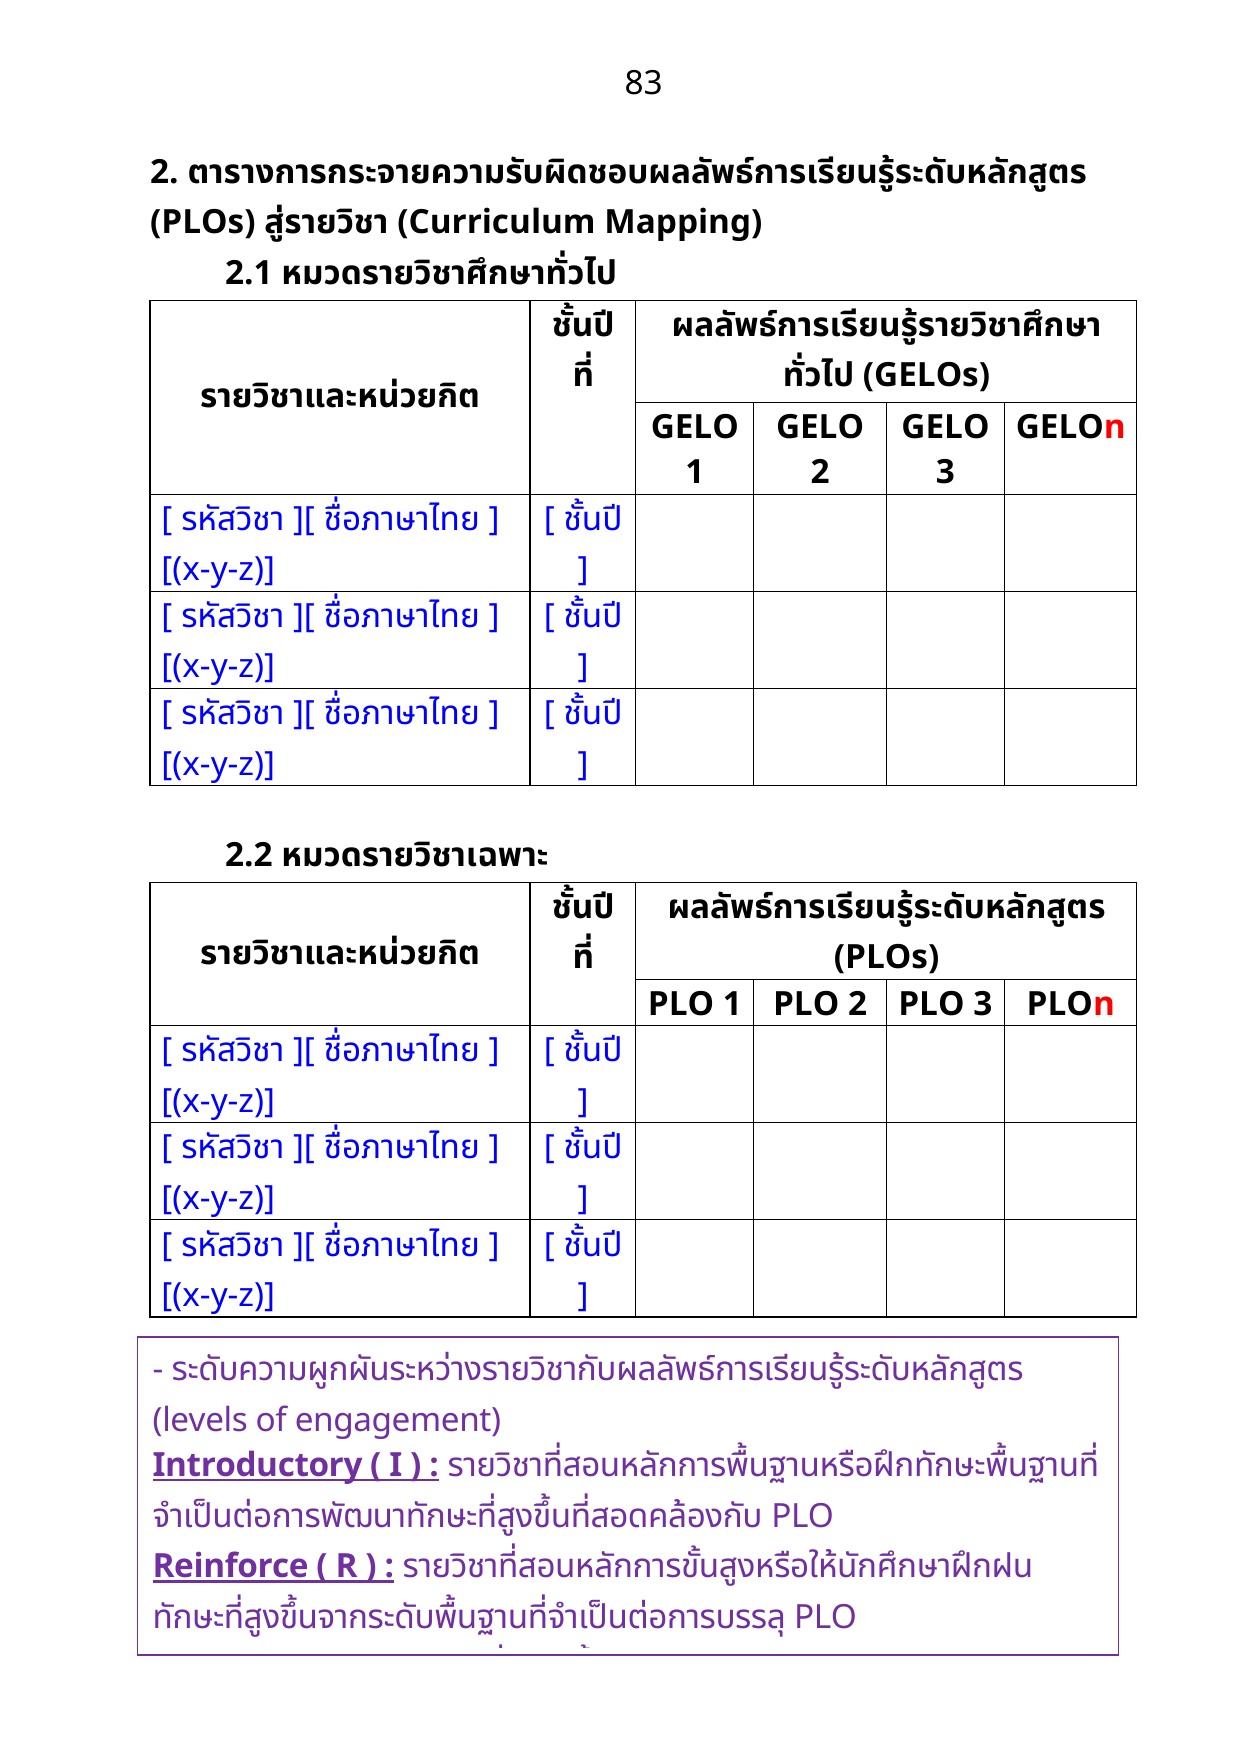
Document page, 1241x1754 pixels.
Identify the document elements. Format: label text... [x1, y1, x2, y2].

table_cell [1005, 689, 1136, 785]
table_header ชั้นปีที่ [531, 883, 635, 1025]
table_cell PLO 3 [887, 980, 1004, 1025]
table_cell PLOn [1005, 980, 1136, 1025]
table_cell [754, 495, 886, 591]
table_cell [754, 689, 886, 785]
table_cell [636, 689, 753, 785]
table_cell [1005, 1220, 1136, 1316]
table_cell GELO 1 [636, 403, 753, 493]
text 2. ตารางการกระจายความรับผิดชอบผลลัพธ์การเรียนรู้ระดับหลักสูตร (PLOs) สู่รายวิชา (Curriculum Mapping) [150, 148, 1137, 249]
table_header รายวิชาและหน่วยกิต [151, 301, 529, 493]
table_cell [636, 495, 753, 591]
table_cell PLO 2 [754, 980, 886, 1025]
table_cell [ ชั้นปี ] [531, 689, 635, 785]
table_cell [754, 1123, 886, 1219]
table_cell [ ชั้นปี ] [531, 495, 635, 591]
table_cell [636, 1220, 753, 1316]
table_cell [754, 1220, 886, 1316]
table_cell [ ชั้นปี ] [531, 1123, 635, 1219]
table_cell [ รหัสวิชา ][ ชื่อภาษาไทย ] [(x-y-z)] [151, 1220, 529, 1316]
table_cell GELO 2 [754, 403, 886, 493]
table_cell [887, 1026, 1004, 1122]
table_cell [887, 689, 1004, 785]
table_cell [754, 592, 886, 688]
table_cell [636, 1026, 753, 1122]
table_cell [ ชั้นปี ] [531, 1220, 635, 1316]
table_header ผลลัพธ์การเรียนรู้รายวิชาศึกษาทั่วไป (GELOs) [636, 301, 1136, 402]
table_cell PLO 1 [636, 980, 753, 1025]
table_cell [1005, 495, 1136, 591]
table_cell [887, 592, 1004, 688]
table_cell [636, 592, 753, 688]
table_header รายวิชาและหน่วยกิต [151, 883, 529, 1025]
text 2.1 หมวดรายวิชาศึกษาทั่วไป [150, 249, 1137, 299]
table_cell [1005, 1123, 1136, 1219]
table_cell GELOn [1005, 403, 1136, 493]
table_cell [ ชั้นปี ] [531, 592, 635, 688]
table_header ชั้นปีที่ [531, 301, 635, 493]
table_cell [754, 1026, 886, 1122]
table_cell [887, 495, 1004, 591]
table_cell [ รหัสวิชา ][ ชื่อภาษาไทย ] [(x-y-z)] [151, 1026, 529, 1122]
table_cell [887, 1123, 1004, 1219]
table_cell [887, 1220, 1004, 1316]
table_cell [636, 1123, 753, 1219]
table_cell [ รหัสวิชา ][ ชื่อภาษาไทย ] [(x-y-z)] [151, 689, 529, 785]
text 2.2 หมวดรายวิชาเฉพาะ [150, 831, 1137, 882]
table_cell [1005, 592, 1136, 688]
table_cell [1005, 1026, 1136, 1122]
table_cell [ รหัสวิชา ][ ชื่อภาษาไทย ] [(x-y-z)] [151, 592, 529, 688]
table_cell [ รหัสวิชา ][ ชื่อภาษาไทย ] [(x-y-z)] [151, 1123, 529, 1219]
table_cell [ ชั้นปี ] [531, 1026, 635, 1122]
table_cell GELO 3 [887, 403, 1004, 493]
table_cell [ รหัสวิชา ][ ชื่อภาษาไทย ] [(x-y-z)] [151, 495, 529, 591]
table_header ผลลัพธ์การเรียนรู้ระดับหลักสูตร (PLOs) [636, 883, 1136, 979]
